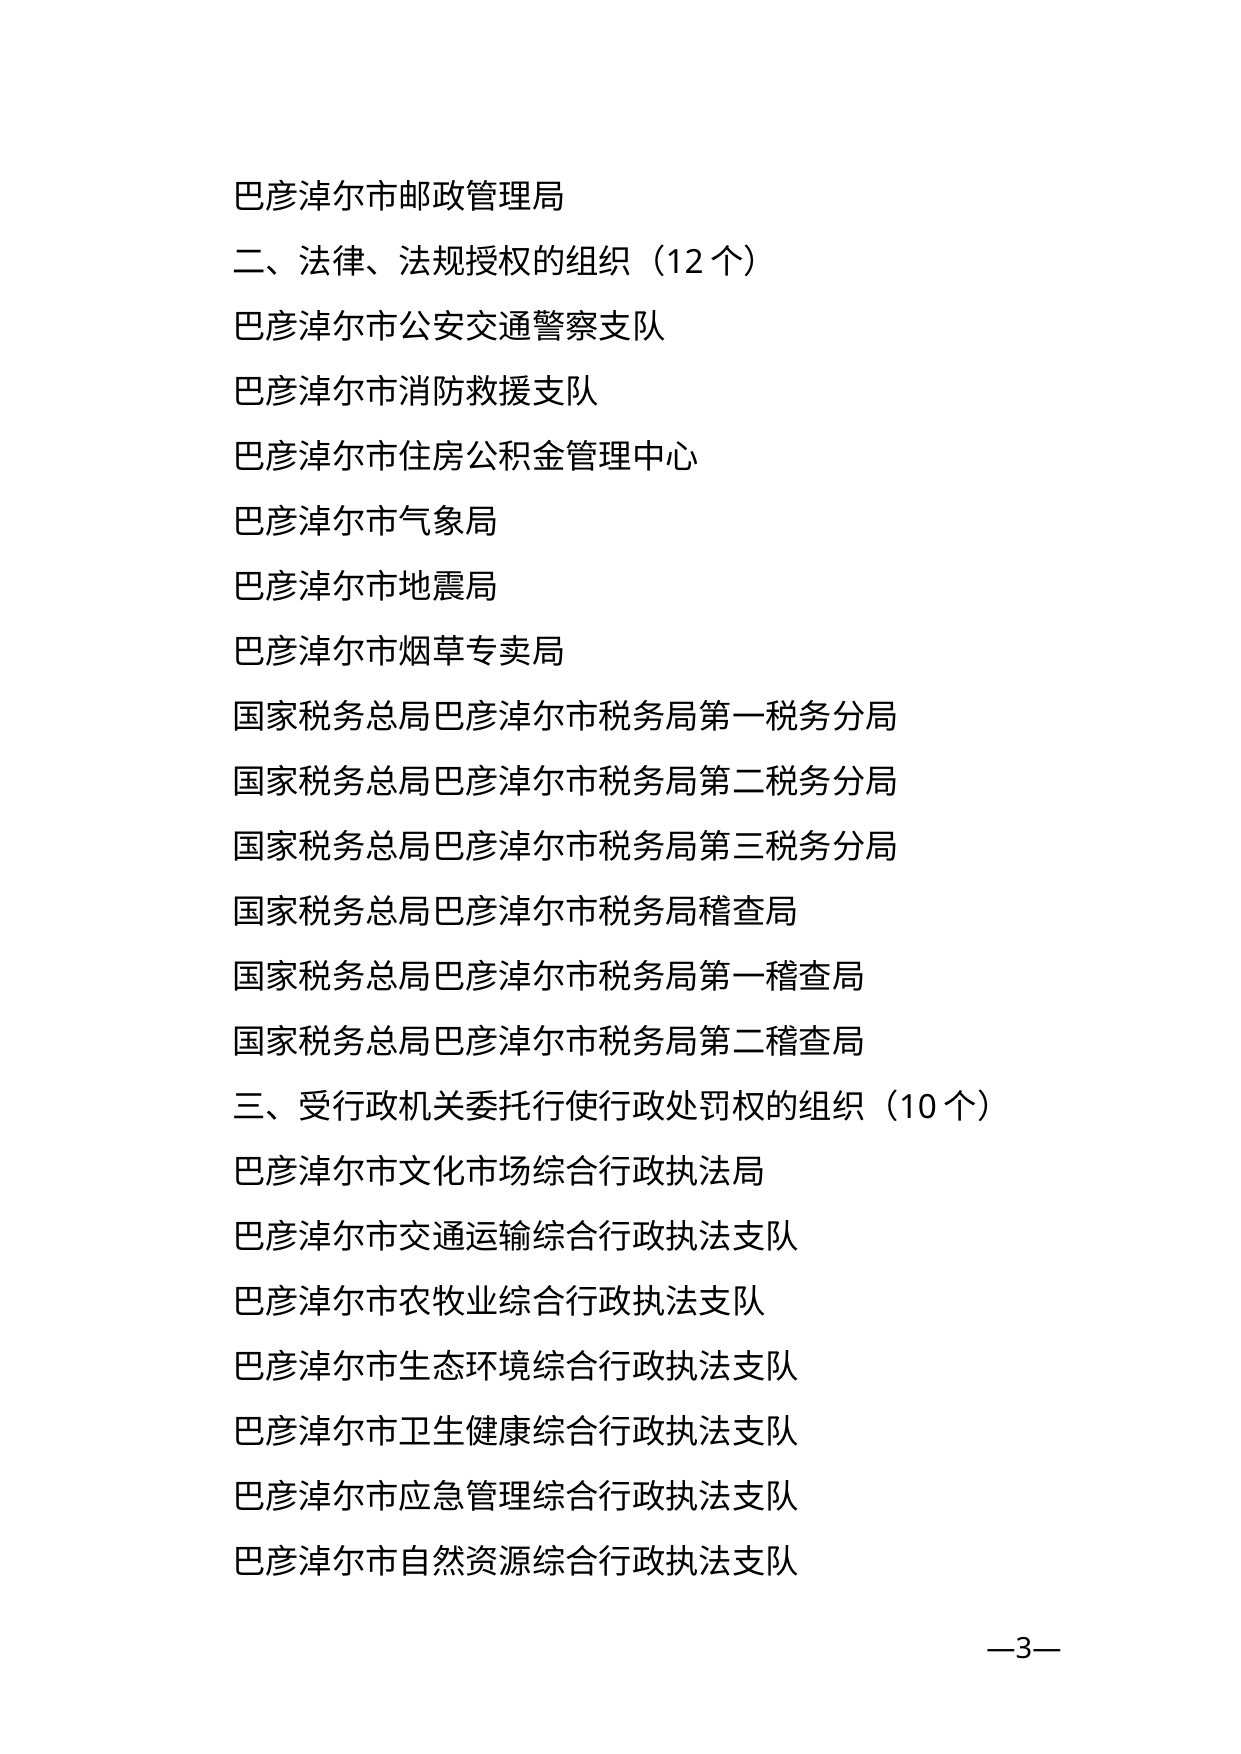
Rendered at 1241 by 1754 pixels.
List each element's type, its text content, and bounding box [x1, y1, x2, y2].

text 国家税务总局巴彦淖尔市税务局稽查局 [165, 877, 1075, 942]
text 国家税务总局巴彦淖尔市税务局第一税务分局 [165, 682, 1075, 747]
text 二、法律、法规授权的组织（12个） [165, 227, 1075, 292]
text 巴彦淖尔市烟草专卖局 [165, 617, 1075, 682]
text 巴彦淖尔市住房公积金管理中心 [165, 422, 1075, 487]
text 巴彦淖尔市自然资源综合行政执法支队 [165, 1527, 1075, 1592]
text 巴彦淖尔市地震局 [165, 552, 1075, 617]
text 巴彦淖尔市交通运输综合行政执法支队 [165, 1202, 1075, 1267]
text 巴彦淖尔市卫生健康综合行政执法支队 [165, 1397, 1075, 1462]
text 巴彦淖尔市消防救援支队 [165, 357, 1075, 422]
text 巴彦淖尔市文化市场综合行政执法局 [165, 1137, 1075, 1202]
text 国家税务总局巴彦淖尔市税务局第二稽查局 [165, 1007, 1075, 1072]
text 巴彦淖尔市气象局 [165, 487, 1075, 552]
text 国家税务总局巴彦淖尔市税务局第二税务分局 [165, 747, 1075, 812]
text 三、受行政机关委托行使行政处罚权的组织（10个） [165, 1072, 1075, 1137]
text 国家税务总局巴彦淖尔市税务局第三税务分局 [165, 812, 1075, 877]
text 巴彦淖尔市生态环境综合行政执法支队 [165, 1332, 1075, 1397]
text 巴彦淖尔市公安交通警察支队 [165, 292, 1075, 357]
text 国家税务总局巴彦淖尔市税务局第一稽查局 [165, 942, 1075, 1007]
text 巴彦淖尔市农牧业综合行政执法支队 [165, 1267, 1075, 1332]
text 巴彦淖尔市应急管理综合行政执法支队 [165, 1462, 1075, 1527]
text 巴彦淖尔市邮政管理局 [165, 162, 1075, 227]
